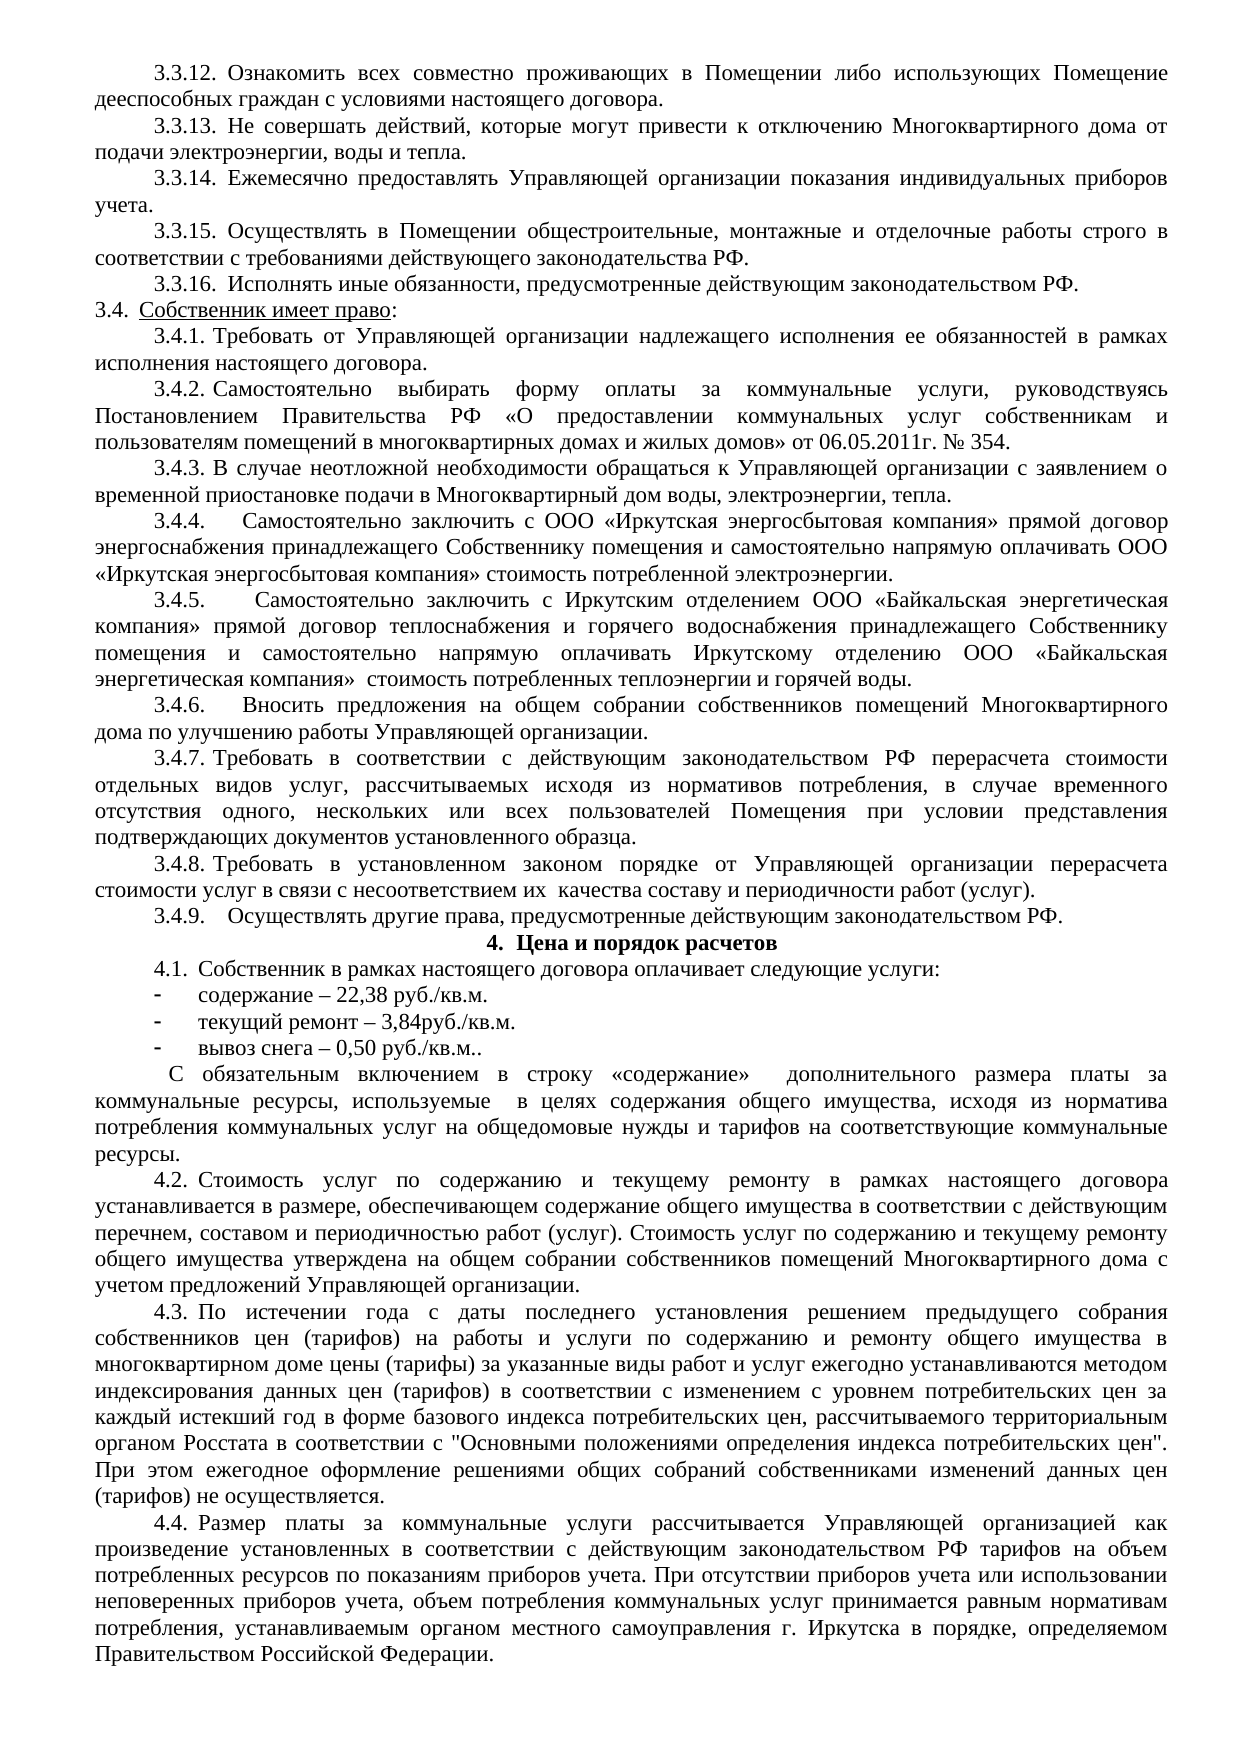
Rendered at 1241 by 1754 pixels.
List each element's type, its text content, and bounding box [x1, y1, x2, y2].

list Самостоятельно выбирать форму оплаты за коммунальные услуги, руководствуясь Постановлением Правительства РФ «О предоставлении коммунальных услуг собственникам и пользователям помещений в многоквартирных домах и жилых домов» от 06.05.2011г. № 354. [94, 375, 1169, 454]
text С обязательным включением в строку «содержание» дополнительного размера платы за коммунальные ресурсы, используемые в целях содержания общего имущества, исходя из норматива потребления коммунальных услуг на общедомовые нужды и тарифов на соответствующие коммунальные ресурсы. [94, 1061, 1169, 1166]
list Самостоятельно заключить с Иркутским отделением ООО «Байкальская энергетическая компания» прямой договор теплоснабжения и горячего водоснабжения принадлежащего Собственнику помещения и самостоятельно напрямую оплачивать Иркутскому отделению ООО «Байкальская энергетическая компания» стоимость потребленных теплоэнергии и горячей воды. [94, 586, 1169, 692]
list Собственник имеет право: [94, 296, 1169, 323]
list Требовать в соответствии с действующим законодательством РФ перерасчета стоимости отдельных видов услуг, рассчитываемых исходя из нормативов потребления, в случае временного отсутствия одного, нескольких или всех пользователей Помещения при условии представления подтверждающих документов установленного образца. [94, 744, 1169, 850]
list Осуществлять другие права, предусмотренные действующим законодательством РФ. [94, 902, 1169, 929]
list По истечении года с даты последнего установления решением предыдущего собрания собственников цен (тарифов) на работы и услуги по содержанию и ремонту общего имущества в многоквартирном доме цены (тарифы) за указанные виды работ и услуг ежегодно устанавливаются методом индексирования данных цен (тарифов) в соответствии с изменением с уровнем потребительских цен за каждый истекший год в форме базового индекса потребительских цен, рассчитываемого территориальным органом Росстата в соответствии с "Основными положениями определения индекса потребительских цен". При этом ежегодное оформление решениями общих собраний собственниками изменений данных цен (тарифов) не осуществляется. [94, 1298, 1169, 1508]
list Цена и порядок расчетов [94, 929, 1169, 955]
list Ознакомить всех совместно проживающих в Помещении либо использующих Помещение дееспособных граждан с условиями настоящего договора. [94, 59, 1169, 112]
list Не совершать действий, которые могут привести к отключению Многоквартирного дома от подачи электроэнергии, воды и тепла. [94, 112, 1169, 164]
list Размер платы за коммунальные услуги рассчитывается Управляющей организацией как произведение установленных в соответствии с действующим законодательством РФ тарифов на объем потребленных ресурсов по показаниям приборов учета. При отсутствии приборов учета или использовании неповеренных приборов учета, объем потребления коммунальных услуг принимается равным нормативам потребления, устанавливаемым органом местного самоуправления г. Иркутска в порядке, определяемом Правительством Российской Федерации. [94, 1508, 1169, 1667]
list Стоимость услуг по содержанию и текущему ремонту в рамках настоящего договора устанавливается в размере, обеспечивающем содержание общего имущества в соответствии с действующим перечнем, составом и периодичностью работ (услуг). Стоимость услуг по содержанию и текущему ремонту общего имущества утверждена на общем собрании собственников помещений Многоквартирного дома с учетом предложений Управляющей организации. [94, 1166, 1169, 1298]
list вывоз снега – 0,50 руб./кв.м.. [94, 1034, 1169, 1061]
list Требовать в установленном законом порядке от Управляющей организации перерасчета стоимости услуг в связи с несоответствием их качества составу и периодичности работ (услуг). [94, 850, 1169, 902]
list содержание – 22,38 руб./кв.м. [94, 981, 1169, 1008]
list Исполнять иные обязанности, предусмотренные действующим законодательством РФ. [94, 270, 1169, 296]
list Требовать от Управляющей организации надлежащего исполнения ее обязанностей в рамках исполнения настоящего договора. [94, 323, 1169, 375]
list текущий ремонт – 3,84руб./кв.м. [94, 1008, 1169, 1034]
list Ежемесячно предоставлять Управляющей организации показания индивидуальных приборов учета. [94, 164, 1169, 217]
list В случае неотложной необходимости обращаться к Управляющей организации с заявлением о временной приостановке подачи в Многоквартирный дом воды, электроэнергии, тепла. [94, 454, 1169, 507]
list Осуществлять в Помещении общестроительные, монтажные и отделочные работы строго в соответствии с требованиями действующего законодательства РФ. [94, 217, 1169, 270]
list Самостоятельно заключить с ООО «Иркутская энергосбытовая компания» прямой договор энергоснабжения принадлежащего Собственнику помещения и самостоятельно напрямую оплачивать ООО «Иркутская энергосбытовая компания» стоимость потребленной электроэнергии. [94, 507, 1169, 586]
list Вносить предложения на общем собрании собственников помещений Многоквартирного дома по улучшению работы Управляющей организации. [94, 692, 1169, 744]
list Собственник в рамках настоящего договора оплачивает следующие услуги: [94, 955, 1169, 981]
